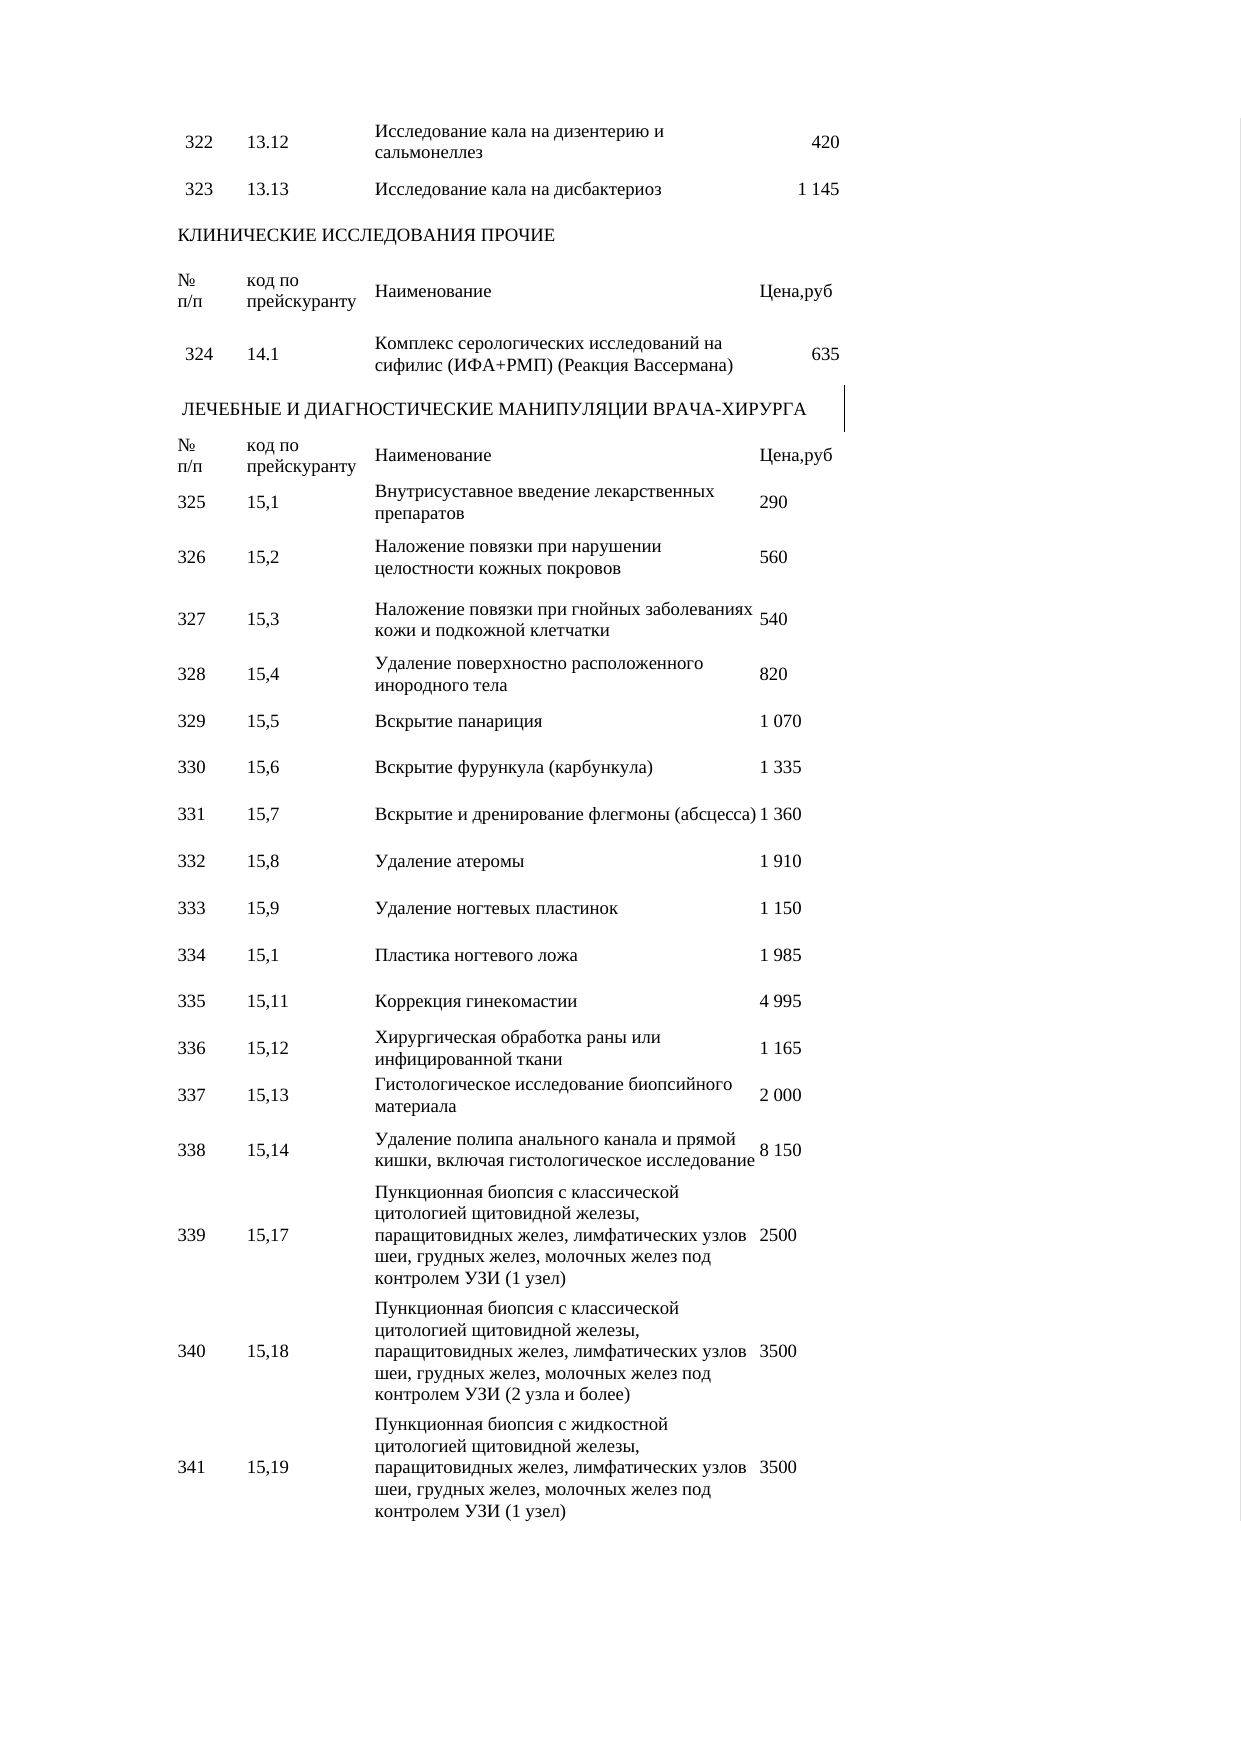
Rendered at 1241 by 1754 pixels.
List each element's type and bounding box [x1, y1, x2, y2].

table_cell [177, 118, 1240, 1521]
